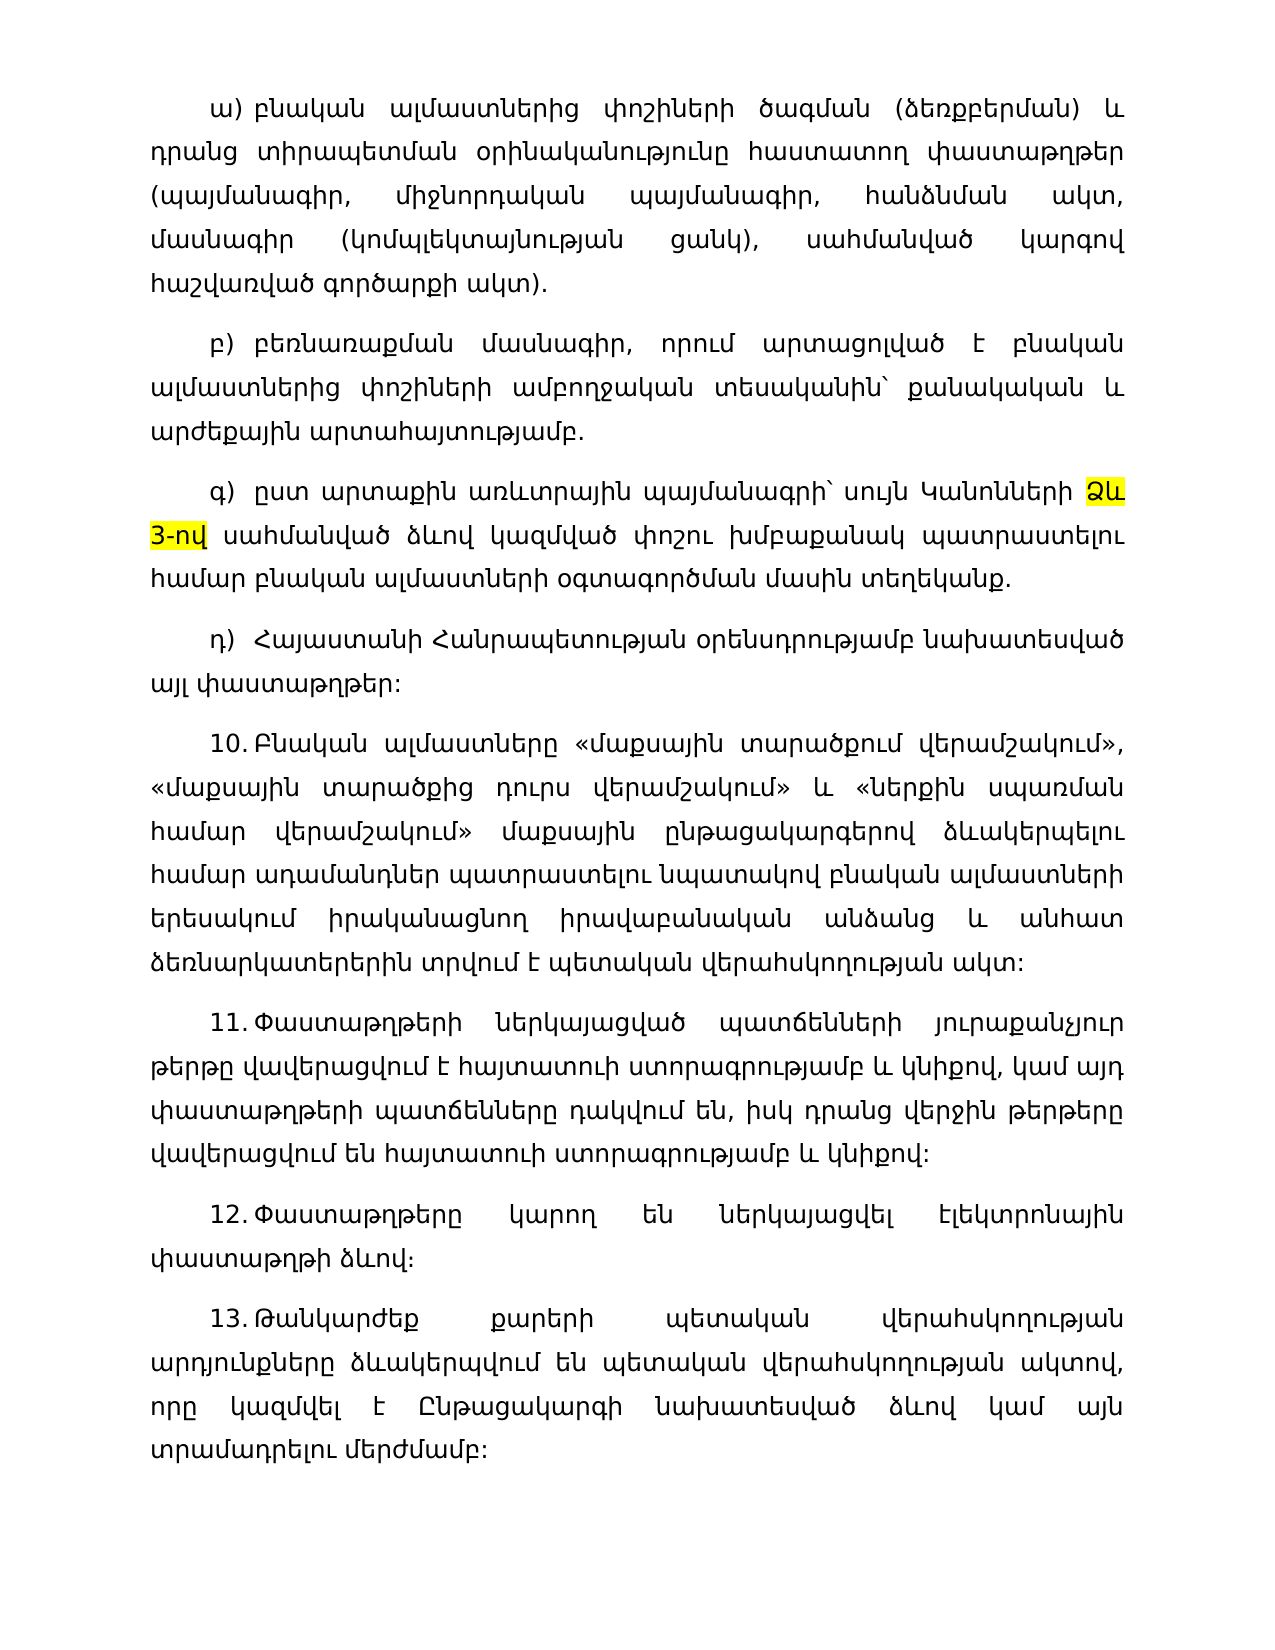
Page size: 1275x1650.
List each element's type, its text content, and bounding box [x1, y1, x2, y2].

text 11. Փաստաթղթերի ներկայացված պատճենների յուրաքանչյուր թերթը վավերացվում է հայտատուի ստորագրությամբ և կնիքով, կամ այդ փաստաթղթերի պատճենները դակվում են, իսկ դրանց վերջին թերթերը վավերացվում են հայտատուի ստորագրությամբ և կնիքով: [150, 1008, 1125, 1169]
text ա) բնական ալմաստներից փոշիների ծագման (ձեռքբերման) և դրանց տիրապետման օրինականությունը հաստատող փաստաթղթեր (պայմանագիր, միջնորդական պայմանագիր, հանձնման ակտ, մասնագիր (կոմպլեկտայնության ցանկ), սահմանված կարգով հաշվառված գործարքի ակտ). [150, 94, 1125, 298]
text բ) բեռնառաքման մասնագիր, որում արտացոլված է բնական ալմաստներից փոշիների ամբողջական տեսականին՝ քանակական և արժեքային արտահայտությամբ. [150, 329, 1125, 446]
text գ) ըստ արտաքին առևտրային պայմանագրի՝ սույն Կանոնների Ձև 3-ով սահմանված ձևով կազմված փոշու խմբաքանակ պատրաստելու համար բնական ալմաստների օգտագործման մասին տեղեկանք. [150, 477, 1125, 594]
text 12. Փաստաթղթերը կարող են ներկայացվել էլեկտրոնային փաստաթղթի ձևով։ [150, 1200, 1125, 1273]
text 13. Թանկարժեք քարերի պետական վերահսկողության արդյունքները ձևակերպվում են պետական վերահսկողության ակտով, որը կազմվել է Ընթացակարգի նախատեսված ձևով կամ այն տրամադրելու մերժմամբ: [150, 1304, 1125, 1464]
text դ) Հայաստանի Հանրապետության օրենսդրությամբ նախատեսված այլ փաստաթղթեր: [150, 625, 1125, 698]
text 10. Բնական ալմաստները «մաքսային տարածքում վերամշակում», «մաքսային տարածքից դուրս վերամշակում» և «ներքին սպառման համար վերամշակում» մաքսային ընթացակարգերով ձևակերպելու համար ադամանդներ պատրաստելու նպատակով բնական ալմաստների երեսակում իրականացնող իրավաբանական անձանց և անհատ ձեռնարկատերերին տրվում է պետական վերահսկողության ակտ: [150, 729, 1125, 977]
